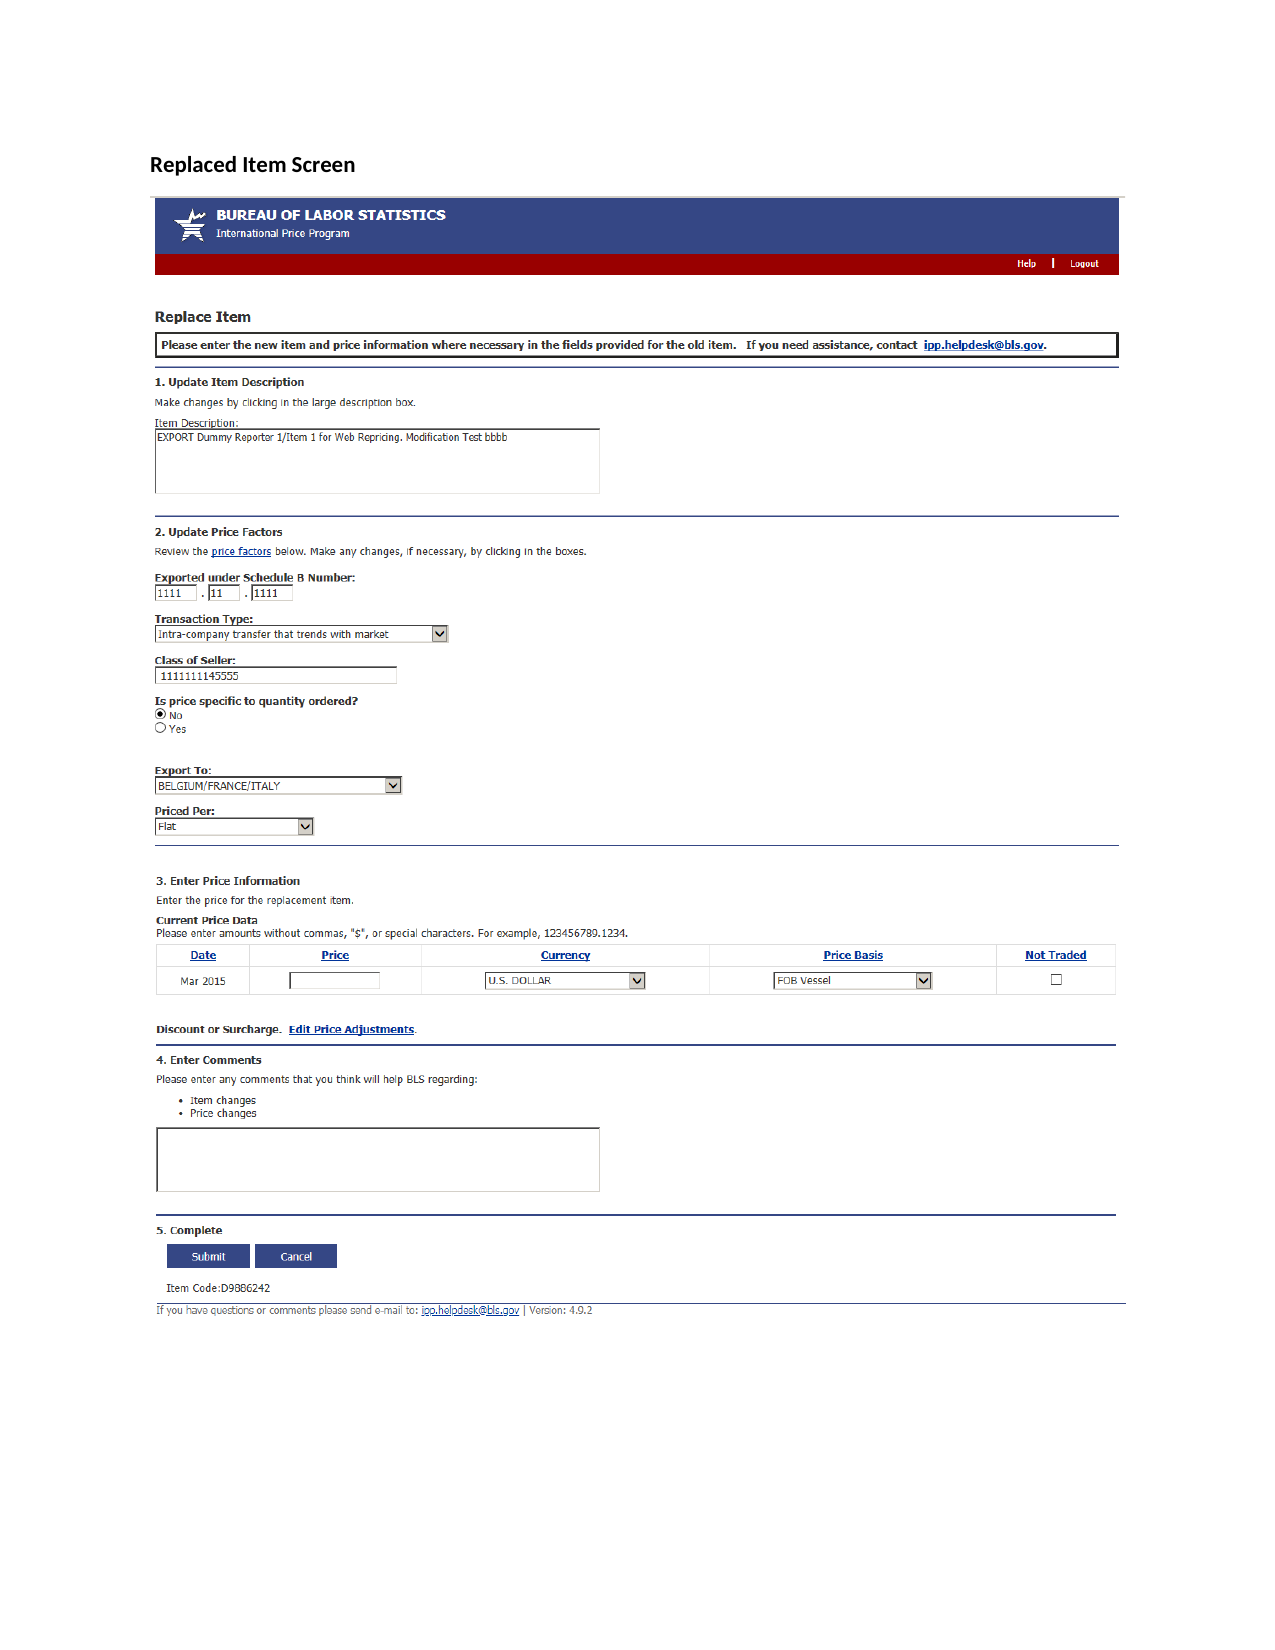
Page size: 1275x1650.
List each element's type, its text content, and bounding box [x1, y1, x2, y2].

text Replaced Item Screen [150, 150, 1125, 178]
picture [150, 196, 1125, 851]
picture [150, 869, 1128, 1320]
